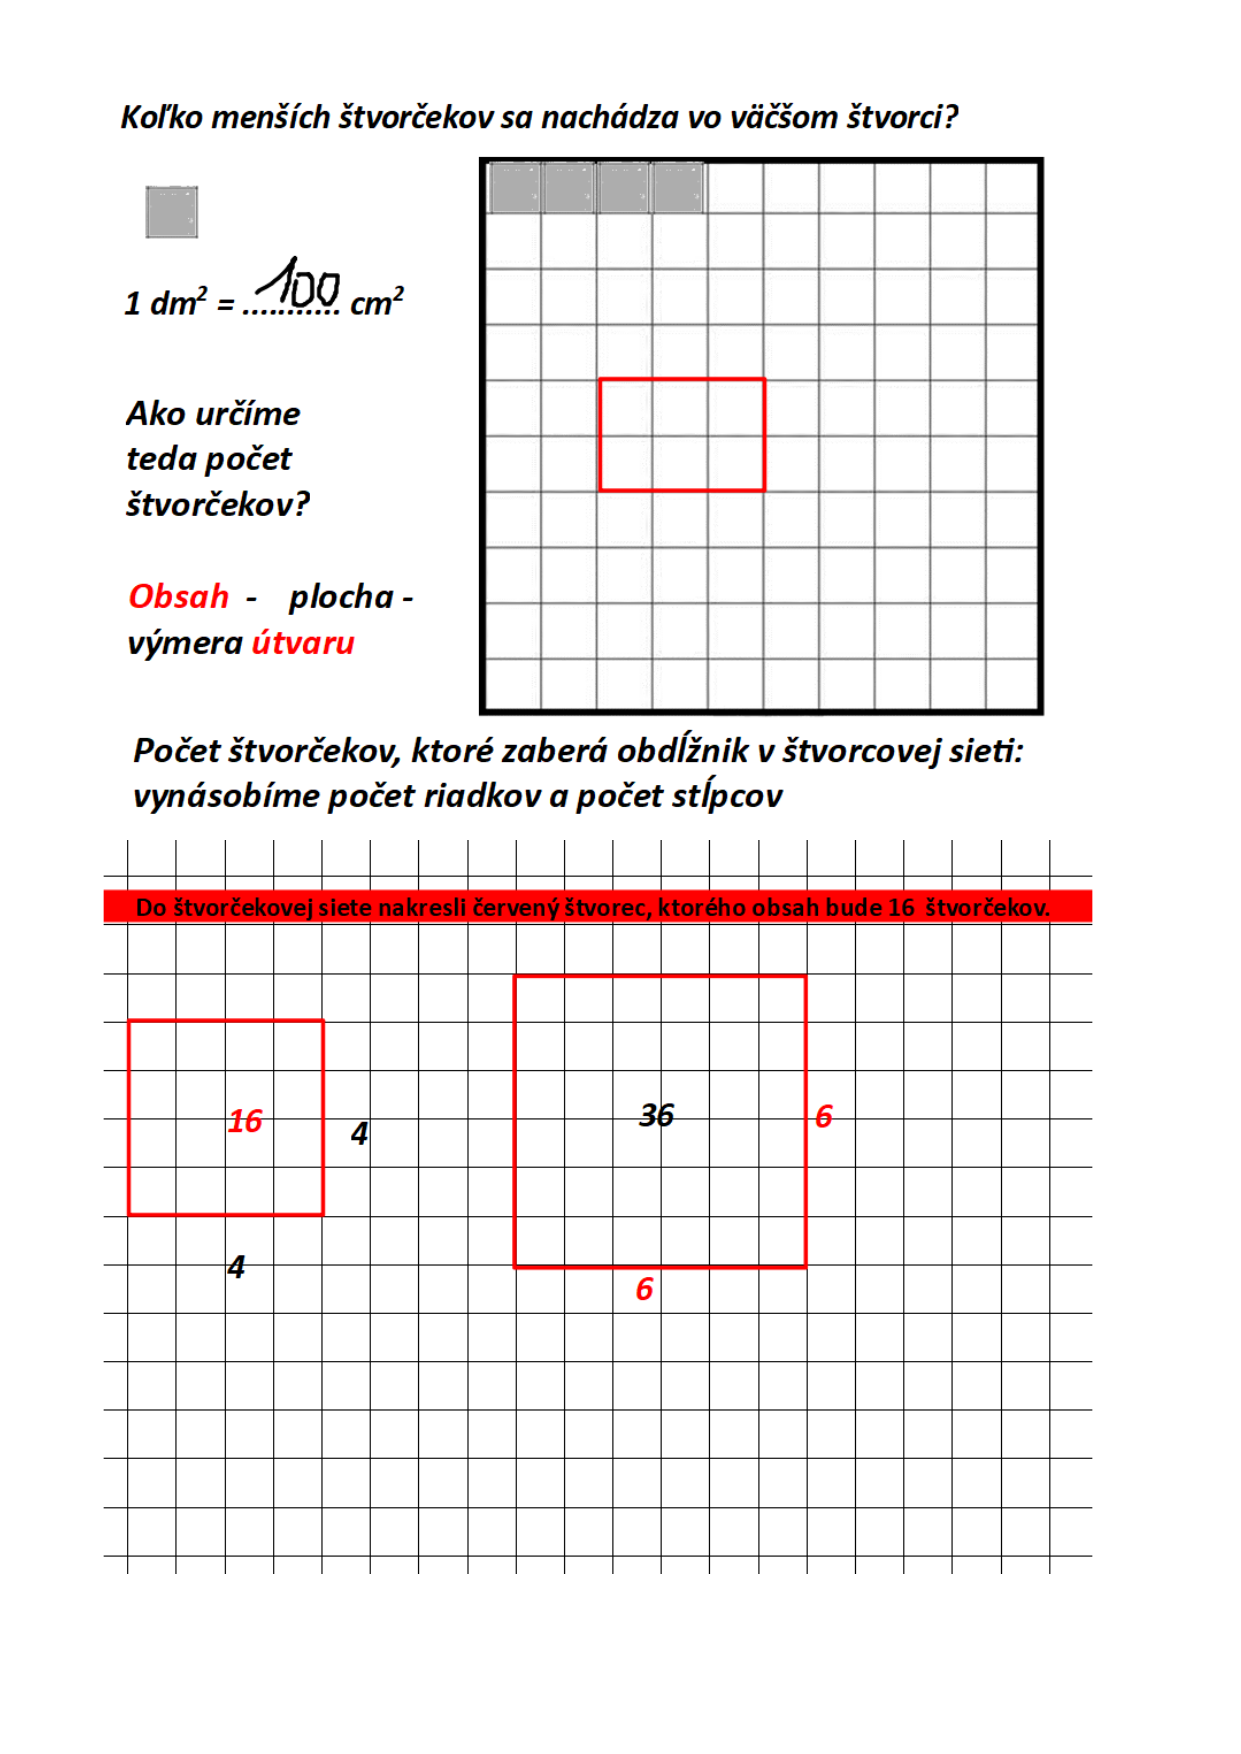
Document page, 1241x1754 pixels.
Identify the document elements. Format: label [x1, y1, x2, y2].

picture [103, 840, 1093, 1574]
picture [103, 88, 1093, 822]
